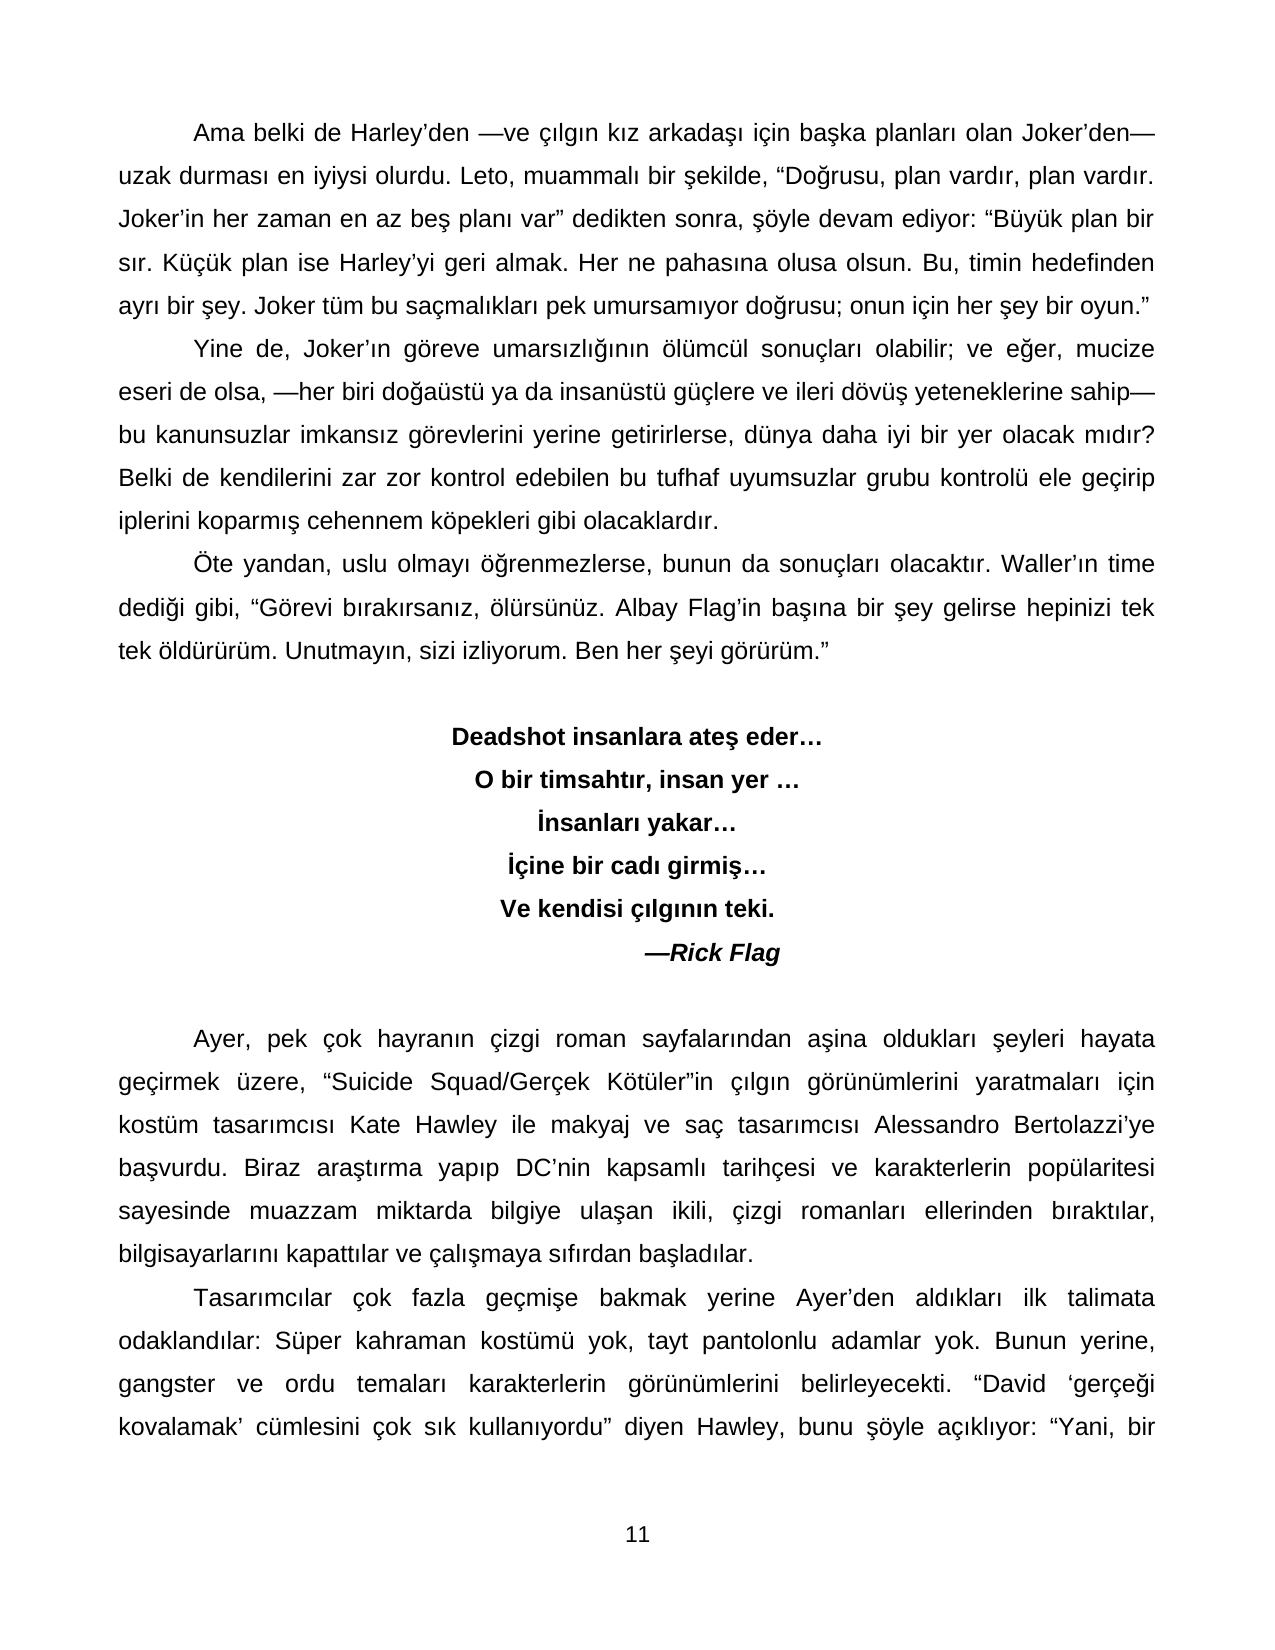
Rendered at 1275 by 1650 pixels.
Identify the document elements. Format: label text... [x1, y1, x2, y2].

text —Rick Flag [193, 937, 1157, 966]
text Ve kendisi çılgının teki. [118, 894, 1157, 923]
text Deadshot insanlara ateş eder… [118, 722, 1157, 751]
text İnsanları yakar… [118, 808, 1157, 837]
text O bir timsahtır, insan yer … [118, 765, 1157, 794]
text İçine bir cadı girmiş… [118, 851, 1157, 880]
text Ama belki de Harley’den —ve çılgın kız arkadaşı için başka planları olan Joker’den— uzak durması en iyiysi olurdu. Leto, muammalı bir şekilde, “Doğrusu, plan vardır, plan vardır. Joker’in her zaman en az beş planı var” dedikten sonra, şöyle devam ediyor: “Büyük plan bir sır. Küçük plan ise Harley’yi geri almak. Her ne pahasına olusa olsun. Bu, timin hedefinden ayrı bir şey. Joker tüm bu saçmalıkları pek umursamıyor doğrusu; onun için her şey bir oyun.” [118, 118, 1157, 319]
text Ayer, pek çok hayranın çizgi roman sayfalarından aşina oldukları şeyleri hayata geçirmek üzere, “Suicide Squad/Gerçek Kötüler”in çılgın görünümlerini yaratmaları için kostüm tasarımcısı Kate Hawley ile makyaj ve saç tasarımcısı Alessandro Bertolazzi’ye başvurdu. Biraz araştırma yapıp DC’nin kapsamlı tarihçesi ve karakterlerin popülaritesi sayesinde muazzam miktarda bilgiye ulaşan ikili, çizgi romanları ellerinden bıraktılar, bilgisayarlarını kapattılar ve çalışmaya sıfırdan başladılar. [118, 1024, 1157, 1268]
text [118, 1282, 1157, 1441]
text Öte yandan, uslu olmayı öğrenmezlerse, bunun da sonuçları olacaktır. Waller’ın time dediği gibi, “Görevi bırakırsanız, ölürsünüz. Albay Flag’in başına bir şey gelirse hepinizi tek tek öldürürüm. Unutmayın, sizi izliyorum. Ben her şeyi görürüm.” [118, 549, 1157, 664]
text Yine de, Joker’ın göreve umarsızlığının ölümcül sonuçları olabilir; ve eğer, mucize eseri de olsa, —her biri doğaüstü ya da insanüstü güçlere ve ileri dövüş yeteneklerine sahip— bu kanunsuzlar imkansız görevlerini yerine getirirlerse, dünya daha iyi bir yer olacak mıdır? Belki de kendilerini zar zor kontrol edebilen bu tufhaf uyumsuzlar grubu kontrolü ele geçirip iplerini koparmış cehennem köpekleri gibi olacaklardır. [118, 334, 1157, 535]
